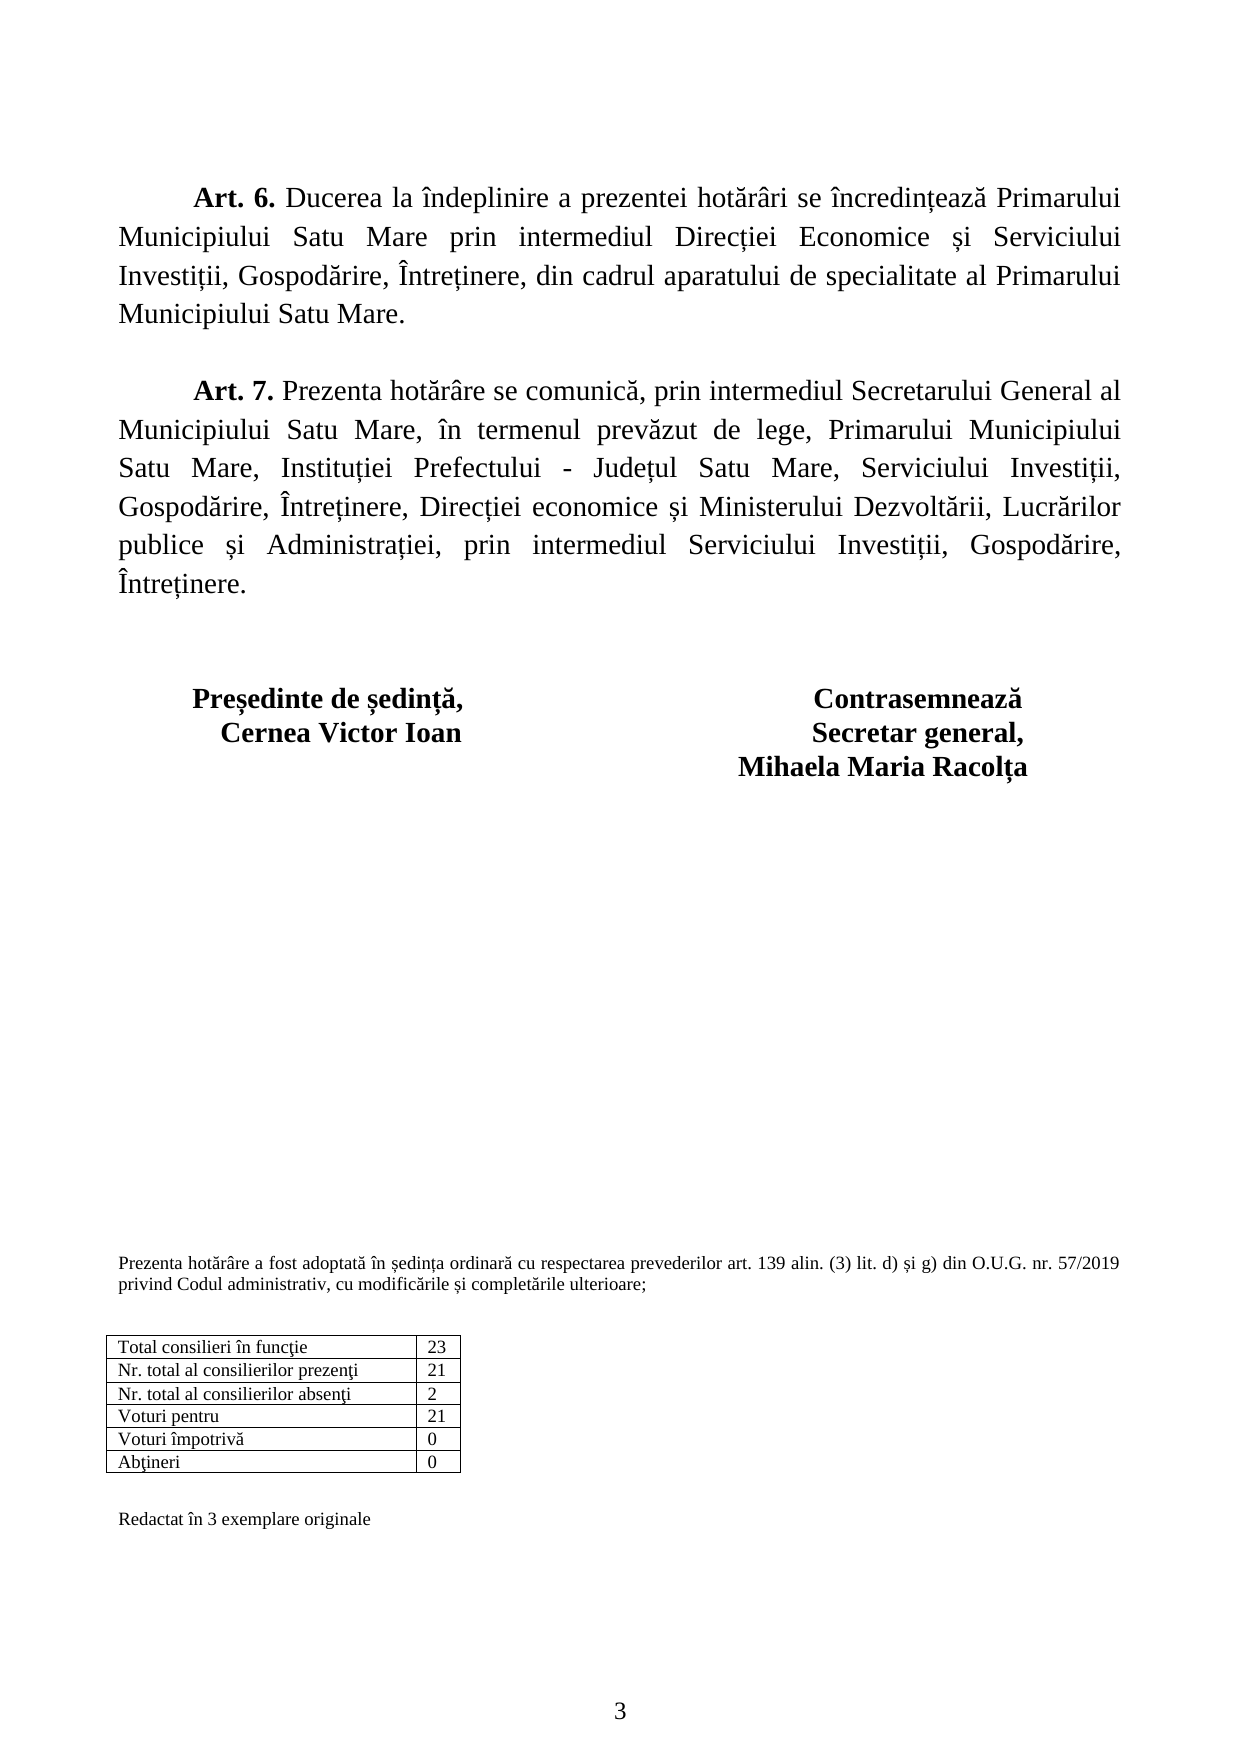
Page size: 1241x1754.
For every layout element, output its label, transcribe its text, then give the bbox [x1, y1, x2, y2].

table_cell 0 [417, 1428, 460, 1449]
table_header Total consilieri în funcţie [107, 1336, 416, 1358]
table_cell Voturi pentru [107, 1405, 416, 1427]
text Cernea Victor Ioan Secretar general, [118, 715, 1122, 749]
text Prezenta hotărâre a fost adoptată în ședința ordinară cu respectarea prevederilor art. 139 alin. (3) lit. d) și g) din O.U.G. nr. 57/2019 privind Codul administrativ, cu modificările și completările ulterioare; [118, 1252, 1122, 1295]
text Președinte de ședință, Contrasemnează [118, 682, 1122, 715]
text Art. 6. Ducerea la îndeplinire a prezentei hotărâri se încredințează Primarului Municipiului Satu Mare prin intermediul Direcției Economice și Serviciului Investiții, Gospodărire, Întreținere, din cadrul aparatului de specialitate al Primarului Municipiului Satu Mare. [118, 181, 1122, 330]
table_cell 21 [417, 1359, 460, 1382]
table_cell Abţineri [107, 1451, 416, 1472]
table_cell Nr. total al consilierilor prezenţi [107, 1359, 416, 1382]
text Art. 7. Prezenta hotărâre se comunică, prin intermediul Secretarului General al Municipiului Satu Mare, în termenul prevăzut de lege, Primarului Municipiului Satu Mare, Instituției Prefectului - Județul Satu Mare, Serviciului Investiții, Gospodărire, Întreținere, Direcției economice și Ministerului Dezvoltării, Lucrărilor publice și Administrației, prin intermediul Serviciului Investiții, Gospodărire, Întreținere. [118, 373, 1122, 599]
table_cell Nr. total al consilierilor absenţi [107, 1383, 416, 1404]
table_cell 2 [417, 1383, 460, 1404]
table_cell 21 [417, 1405, 460, 1427]
table_header 23 [417, 1336, 460, 1358]
table_cell Voturi împotrivă [107, 1428, 416, 1449]
text Redactat în 3 exemplare originale [118, 1508, 1122, 1530]
text Mihaela Maria Racolța [118, 749, 1122, 782]
table_cell 0 [417, 1451, 460, 1472]
